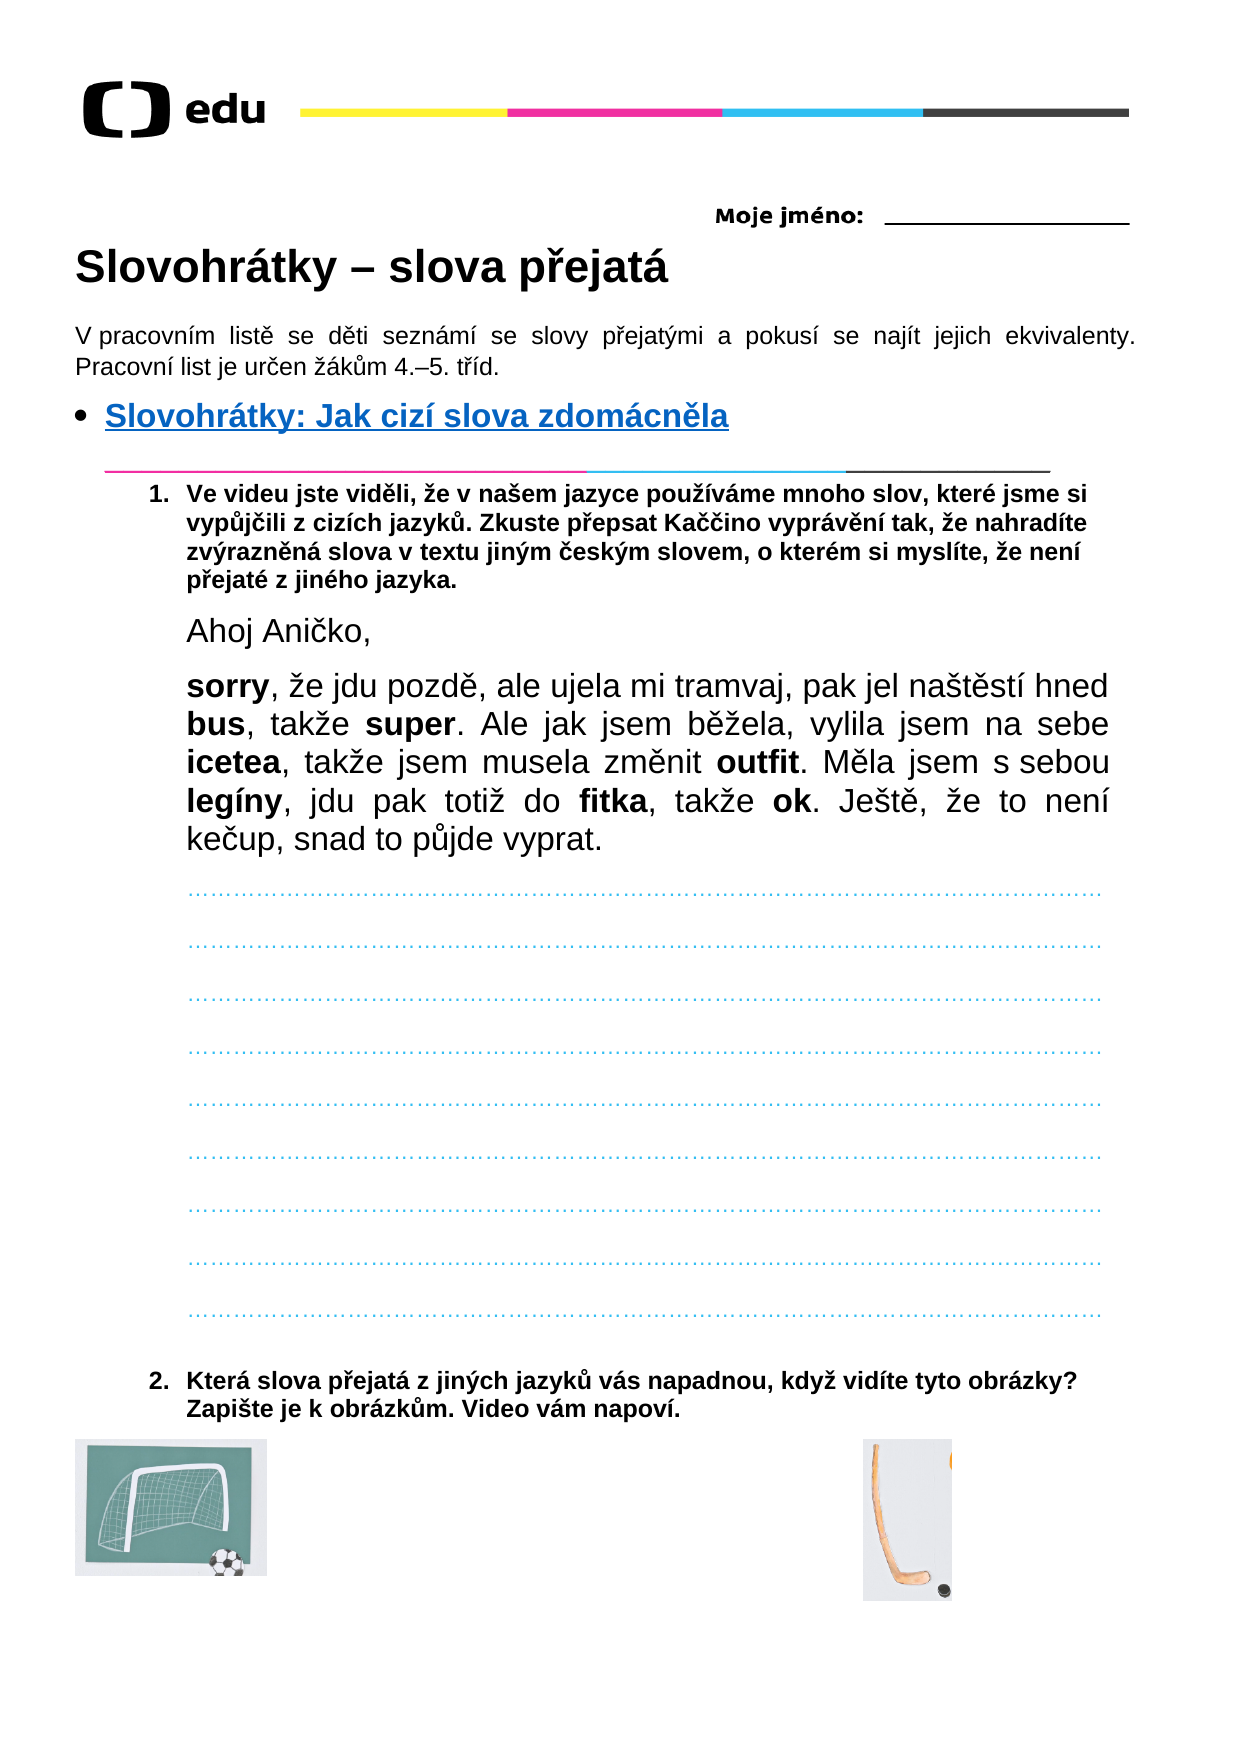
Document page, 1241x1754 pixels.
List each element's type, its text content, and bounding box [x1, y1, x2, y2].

picture [863, 1439, 952, 1601]
list Slovohrátky: Jak cizí slova zdomácněla [75, 396, 1152, 434]
list V pracovním listě se děti seznámí se slovy přejatými a pokusí se najít jejich ekvivalenty. Pracovní list je určen žákům 4.–5. tříd. [75, 321, 1138, 381]
list Ahoj Aničko, [186, 611, 1110, 649]
list sorry, že jdu pozdě, ale ujela mi tramvaj, pak jel naštěstí hned bus, takže super. Ale jak jsem běžela, vylila jsem na sebe icetea, takže jsem musela změnit outfit. Měla jsem s sebou legíny, jdu pak totiž do fitka, takže ok. Ještě, že to není kečup, snad to půjde vyprat. [186, 666, 1110, 858]
picture [75, 1439, 267, 1576]
list ___________________________________________________ [104, 437, 1051, 476]
list Která slova přejatá z jiných jazyků vás napadnou, když vidíte tyto obrázky? Zapište je k obrázkům. Video vám napoví. [149, 1366, 1110, 1423]
list Slovohrátky – slova přejatá [75, 239, 1152, 292]
text ……………………………………………………………………………………………………………………………………………………………………………………………………………………………………………………………………………………………………………………………………………………………………………………………………………………………………………………………………………………………………………………………………………………………………………………………………………………………………………………………………………………………………………………………………………………………………………………………………………………………………………………………………………………………………………………………………………………………………………………………… [186, 874, 1125, 1323]
list Ve videu jste viděli, že v našem jazyce používáme mnoho slov, které jsme si vypůjčili z cizích jazyků. Zkuste přepsat Kaččino vyprávění tak, že nahradíte zvýrazněná slova v textu jiným českým slovem, o kterém si myslíte, že není přejaté z jiného jazyka. [149, 479, 1110, 594]
picture [75, 73, 1141, 239]
